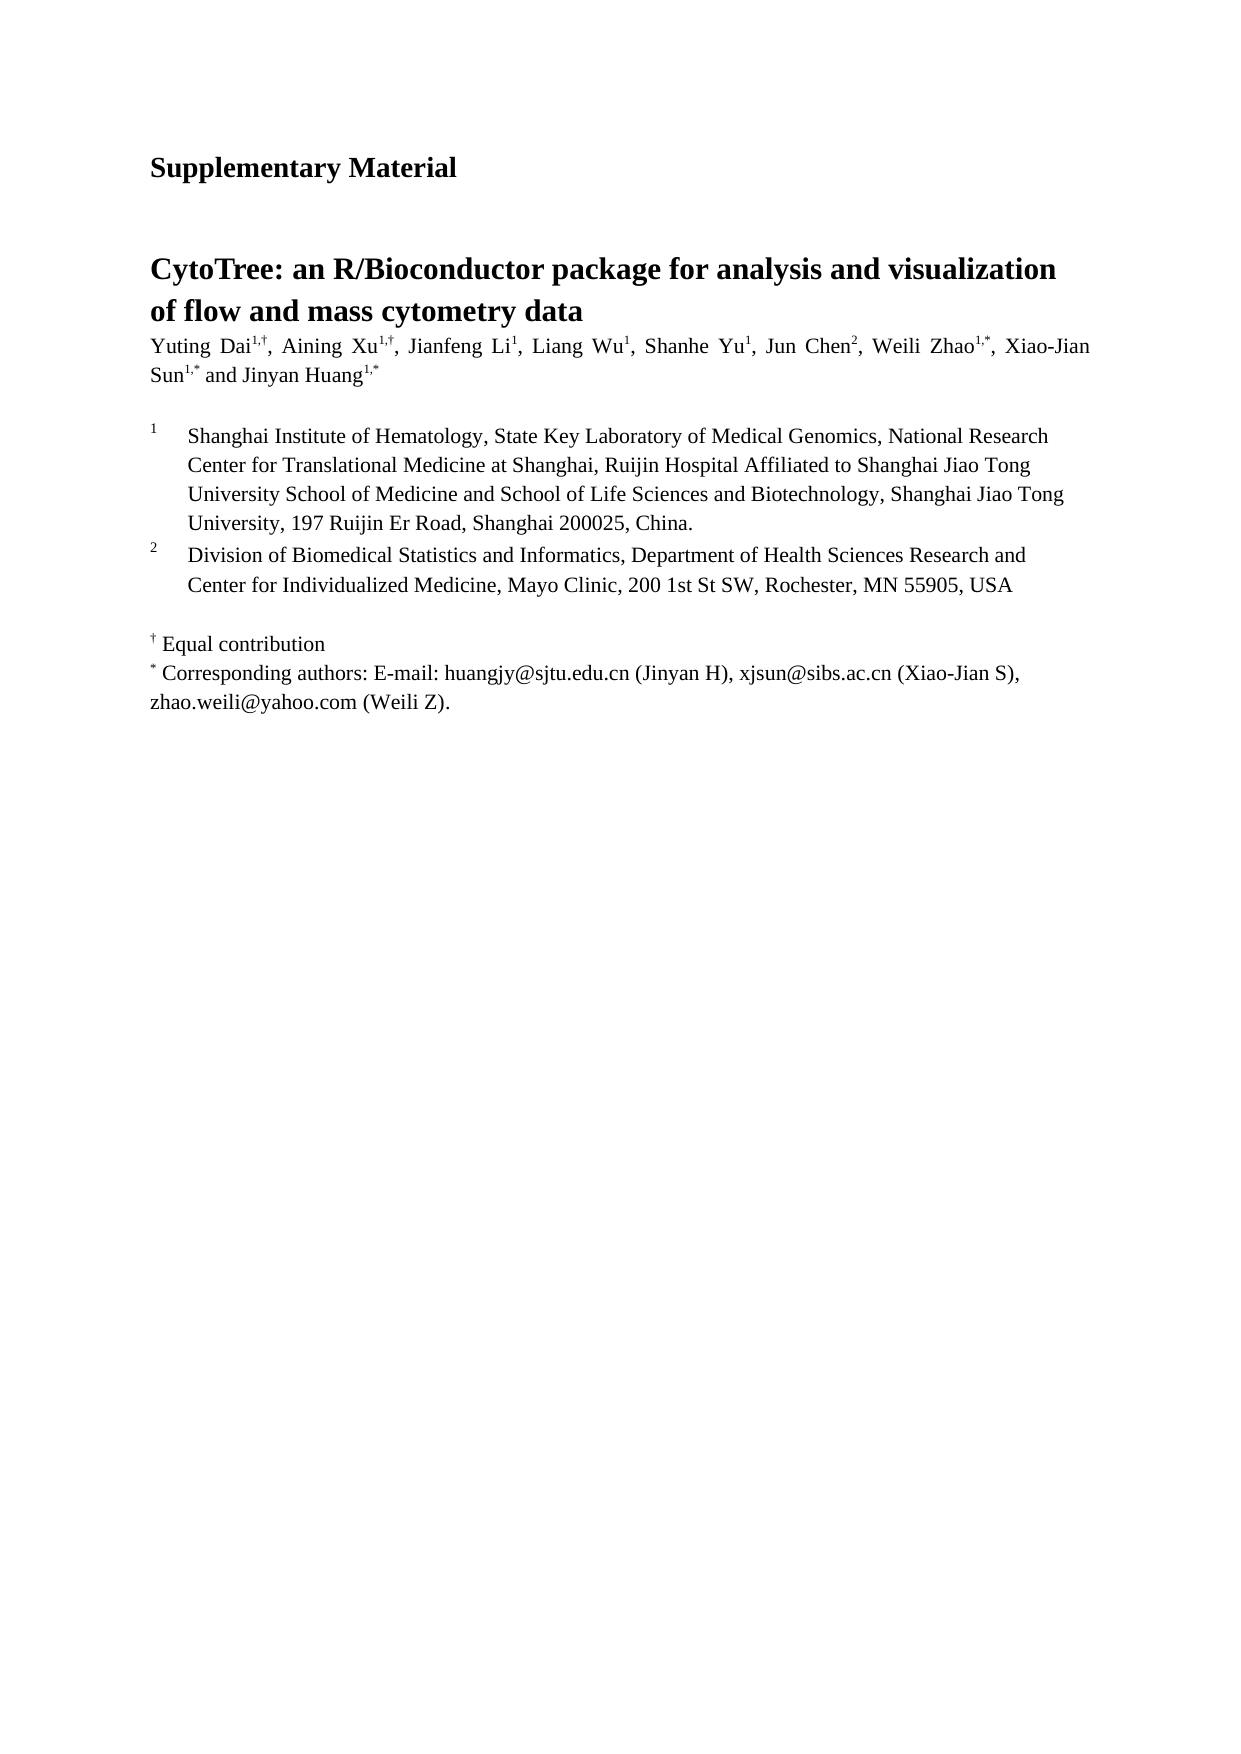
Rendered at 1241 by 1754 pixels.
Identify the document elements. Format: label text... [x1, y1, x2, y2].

text CytoTree: an R/Bioconductor package for analysis and visualization of flow and mass cytometry data [150, 251, 1090, 328]
text Yuting Dai1,†, Aining Xu1,†, Jianfeng Li1, Liang Wu1, Shanhe Yu1, Jun Chen2, Weili Zhao1,*, Xiao-Jian Sun1,* and Jinyan Huang1,* [150, 333, 1090, 387]
list Division of Biomedical Statistics and Informatics, Department of Health Sciences Research and Center for Individualized Medicine, Mayo Clinic, 200 1st St SW, Rochester, MN 55905, USA [150, 539, 1090, 597]
text ﻿† Equal contribution [150, 630, 1090, 656]
text * Corresponding authors: E-mail: huangjy@sjtu.edu.cn (Jinyan H), xjsun@sibs.ac.cn (Xiao-Jian S), zhao.weili@yahoo.com (Weili Z). [150, 660, 1090, 714]
list Shanghai Institute of Hematology, State Key Laboratory of Medical Genomics, National Research Center for Translational Medicine at Shanghai, Ruijin Hospital Affiliated to Shanghai Jiao Tong University School of Medicine and School of Life Sciences and Biotechnology, Shanghai Jiao Tong University, 197 Ruijin Er Road, Shanghai 200025, China. [150, 420, 1090, 536]
text Supplementary Material [150, 150, 1090, 183]
